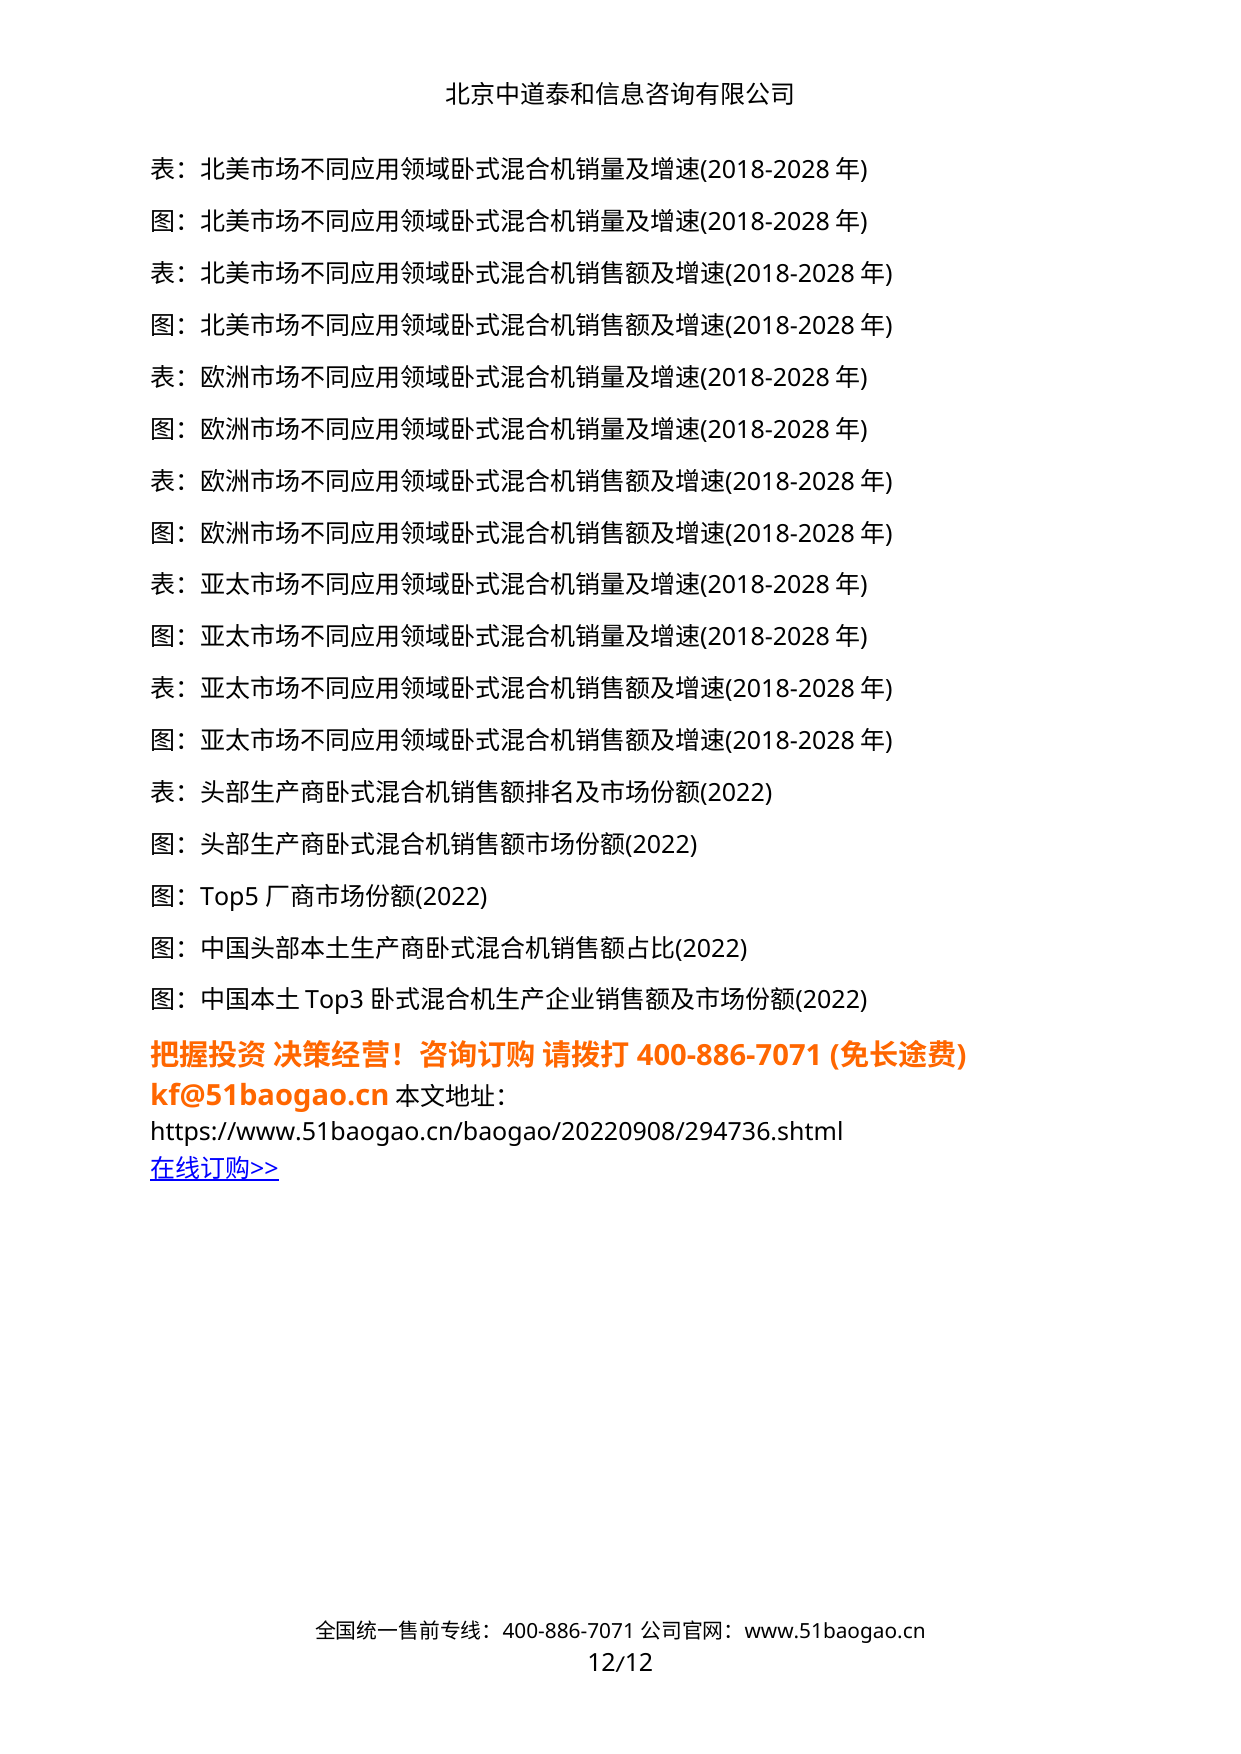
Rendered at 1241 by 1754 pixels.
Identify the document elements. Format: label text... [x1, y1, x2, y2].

text 表：亚太市场不同应用领域卧式混合机销量及增速(2018-2028年) [150, 565, 1090, 601]
text 表：欧洲市场不同应用领域卧式混合机销售额及增速(2018-2028年) [150, 461, 1090, 497]
text 表：北美市场不同应用领域卧式混合机销量及增速(2018-2028年) [150, 150, 1090, 186]
text 表：头部生产商卧式混合机销售额排名及市场份额(2022) [150, 772, 1090, 809]
text 图：亚太市场不同应用领域卧式混合机销售额及增速(2018-2028年) [150, 721, 1090, 757]
text 图：欧洲市场不同应用领域卧式混合机销量及增速(2018-2028年) [150, 409, 1090, 446]
text 图：北美市场不同应用领域卧式混合机销售额及增速(2018-2028年) [150, 306, 1090, 342]
text 表：北美市场不同应用领域卧式混合机销售额及增速(2018-2028年) [150, 254, 1090, 290]
text 表：欧洲市场不同应用领域卧式混合机销量及增速(2018-2028年) [150, 357, 1090, 394]
text 把握投资 决策经营！咨询订购 请拨打 400-886-7071 (免长途费) kf@51baogao.cn本文地址：https://www.51baogao.cn/baogao/20220908/294736.shtml [150, 1032, 1090, 1148]
text 图：Top5 厂商市场份额(2022) [150, 876, 1090, 912]
text 图：中国头部本土生产商卧式混合机销售额占比(2022) [150, 928, 1090, 964]
text 图：北美市场不同应用领域卧式混合机销量及增速(2018-2028年) [150, 202, 1090, 238]
text 图：头部生产商卧式混合机销售额市场份额(2022) [150, 824, 1090, 861]
text 表：亚太市场不同应用领域卧式混合机销售额及增速(2018-2028年) [150, 669, 1090, 705]
text 图：亚太市场不同应用领域卧式混合机销量及增速(2018-2028年) [150, 617, 1090, 653]
text 图：欧洲市场不同应用领域卧式混合机销售额及增速(2018-2028年) [150, 513, 1090, 549]
text 图：中国本土Top3 卧式混合机生产企业销售额及市场份额(2022) [150, 980, 1090, 1016]
text 在线订购>> [150, 1148, 1090, 1184]
